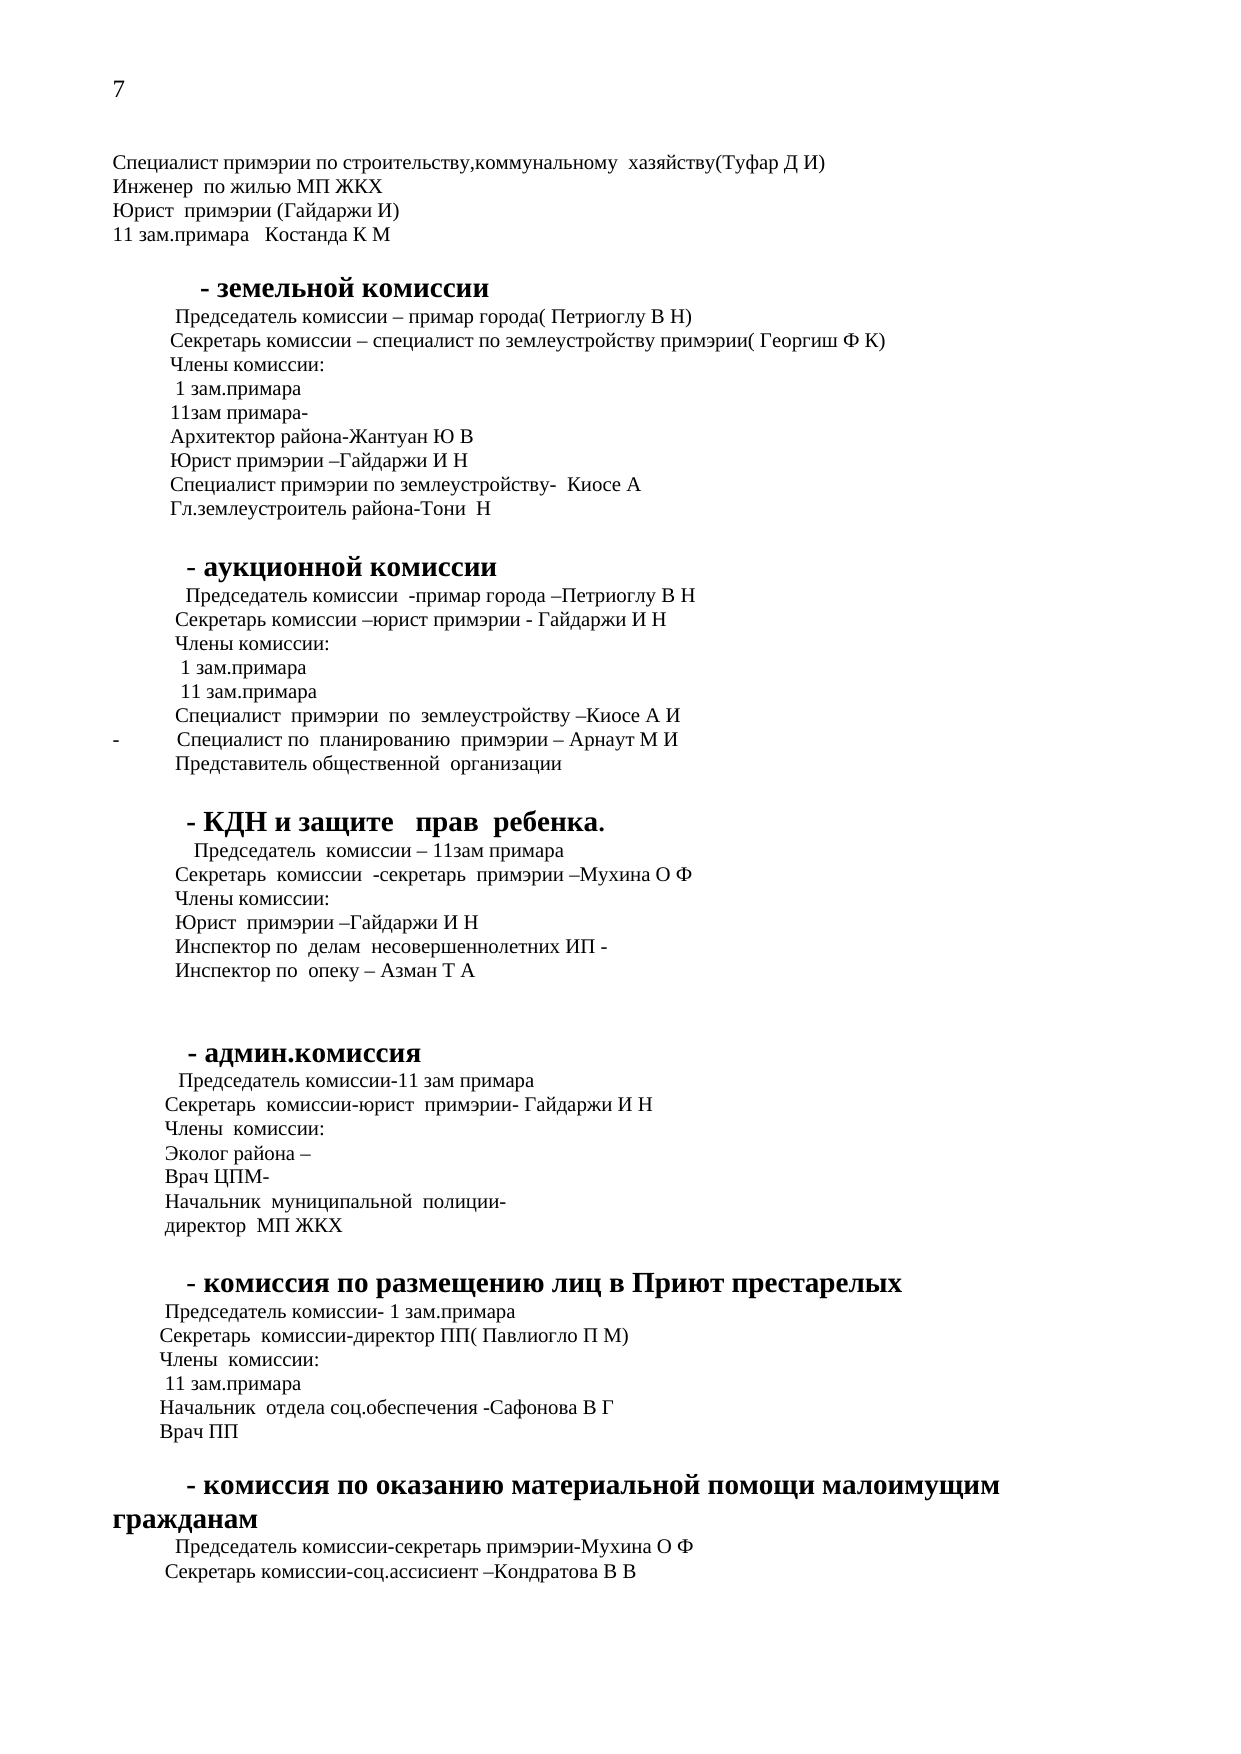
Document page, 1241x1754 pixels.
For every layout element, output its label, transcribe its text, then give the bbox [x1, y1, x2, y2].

text Председатель комиссии – 11зам примара [112, 837, 1128, 862]
text Гл.землеустроитель района-Тони Н [112, 496, 1128, 520]
text Юрист примэрии (Гайдаржи И) [112, 198, 1128, 222]
text Юрист примэрии –Гайдаржи И Н [112, 448, 1128, 472]
text 1 зам.примара [112, 376, 1128, 400]
text Секретарь комиссии-юрист примэрии- Гайдаржи И Н [112, 1092, 1128, 1116]
text - земельной комиссии [112, 270, 1128, 304]
text Председатель комиссии-11 зам примара [112, 1068, 1128, 1092]
text Инспектор по опеку – Азман Т А [112, 958, 1128, 982]
text Инженер по жилью МП ЖКХ [112, 174, 1128, 198]
text Члены комиссии: [112, 1347, 1128, 1371]
text Члены комиссии: [112, 886, 1128, 910]
text - комиссия по оказанию материальной помощи малоимущим гражданам [112, 1467, 1128, 1534]
text Председатель комиссии-секретарь примэрии-Мухина О Ф [112, 1534, 1128, 1558]
text Специалист примэрии по строительству,коммунальному хазяйству(Туфар Д И) [112, 150, 1128, 174]
text 11зам примара- [112, 400, 1128, 424]
text Инспектор по делам несовершеннолетних ИП - [112, 934, 1128, 958]
text Члены комиссии: [112, 1116, 1128, 1140]
text - Специалист по планированию примэрии – Арнаут М И [112, 727, 1128, 751]
text Председатель комиссии -примар города –Петриоглу В Н [112, 583, 1128, 607]
text Секретарь комиссии – специалист по землеустройству примэрии( Георгиш Ф К) [112, 328, 1128, 352]
text Члены комиссии: [112, 352, 1128, 376]
text Эколог района – [112, 1140, 1128, 1164]
text 11 зам.примара [112, 1371, 1128, 1395]
text Архитектор района-Жантуан Ю В [112, 424, 1128, 448]
text 11 зам.примара Костанда К М [112, 222, 1128, 246]
text 1 зам.примара [112, 655, 1128, 679]
text Председатель комиссии – примар города( Петриоглу В Н) [112, 304, 1128, 328]
text 11 зам.примара [112, 679, 1128, 703]
text Начальник муниципальной полиции- [112, 1188, 1128, 1213]
text Секретарь комиссии -секретарь примэрии –Мухина О Ф [112, 862, 1128, 886]
text Начальник отдела соц.обеспечения -Сафонова В Г [112, 1395, 1128, 1419]
text Секретарь комиссии-соц.ассисиент –Кондратова В В [112, 1558, 1128, 1583]
text Секретарь комиссии –юрист примэрии - Гайдаржи И Н [112, 607, 1128, 631]
text Специалист примэрии по землеустройству –Киосе А И [112, 703, 1128, 727]
text Члены комиссии: [112, 631, 1128, 655]
text - КДН и защите прав ребенка. [112, 804, 1128, 837]
text - аукционной комиссии [112, 549, 1128, 583]
text Юрист примэрии –Гайдаржи И Н [112, 910, 1128, 934]
text Специалист примэрии по землеустройству- Киосе А [112, 472, 1128, 496]
text Представитель общественной организации [112, 751, 1128, 775]
text - комиссия по размещению лиц в Приют престарелых [112, 1265, 1128, 1299]
text Врач ЦПМ- [112, 1164, 1128, 1188]
text Председатель комиссии- 1 зам.примара [112, 1299, 1128, 1323]
text - админ.комиссия [112, 1035, 1128, 1068]
text Секретарь комиссии-директор ПП( Павлиогло П М) [112, 1323, 1128, 1347]
text Врач ПП [112, 1419, 1128, 1443]
text директор МП ЖКХ [112, 1213, 1128, 1237]
